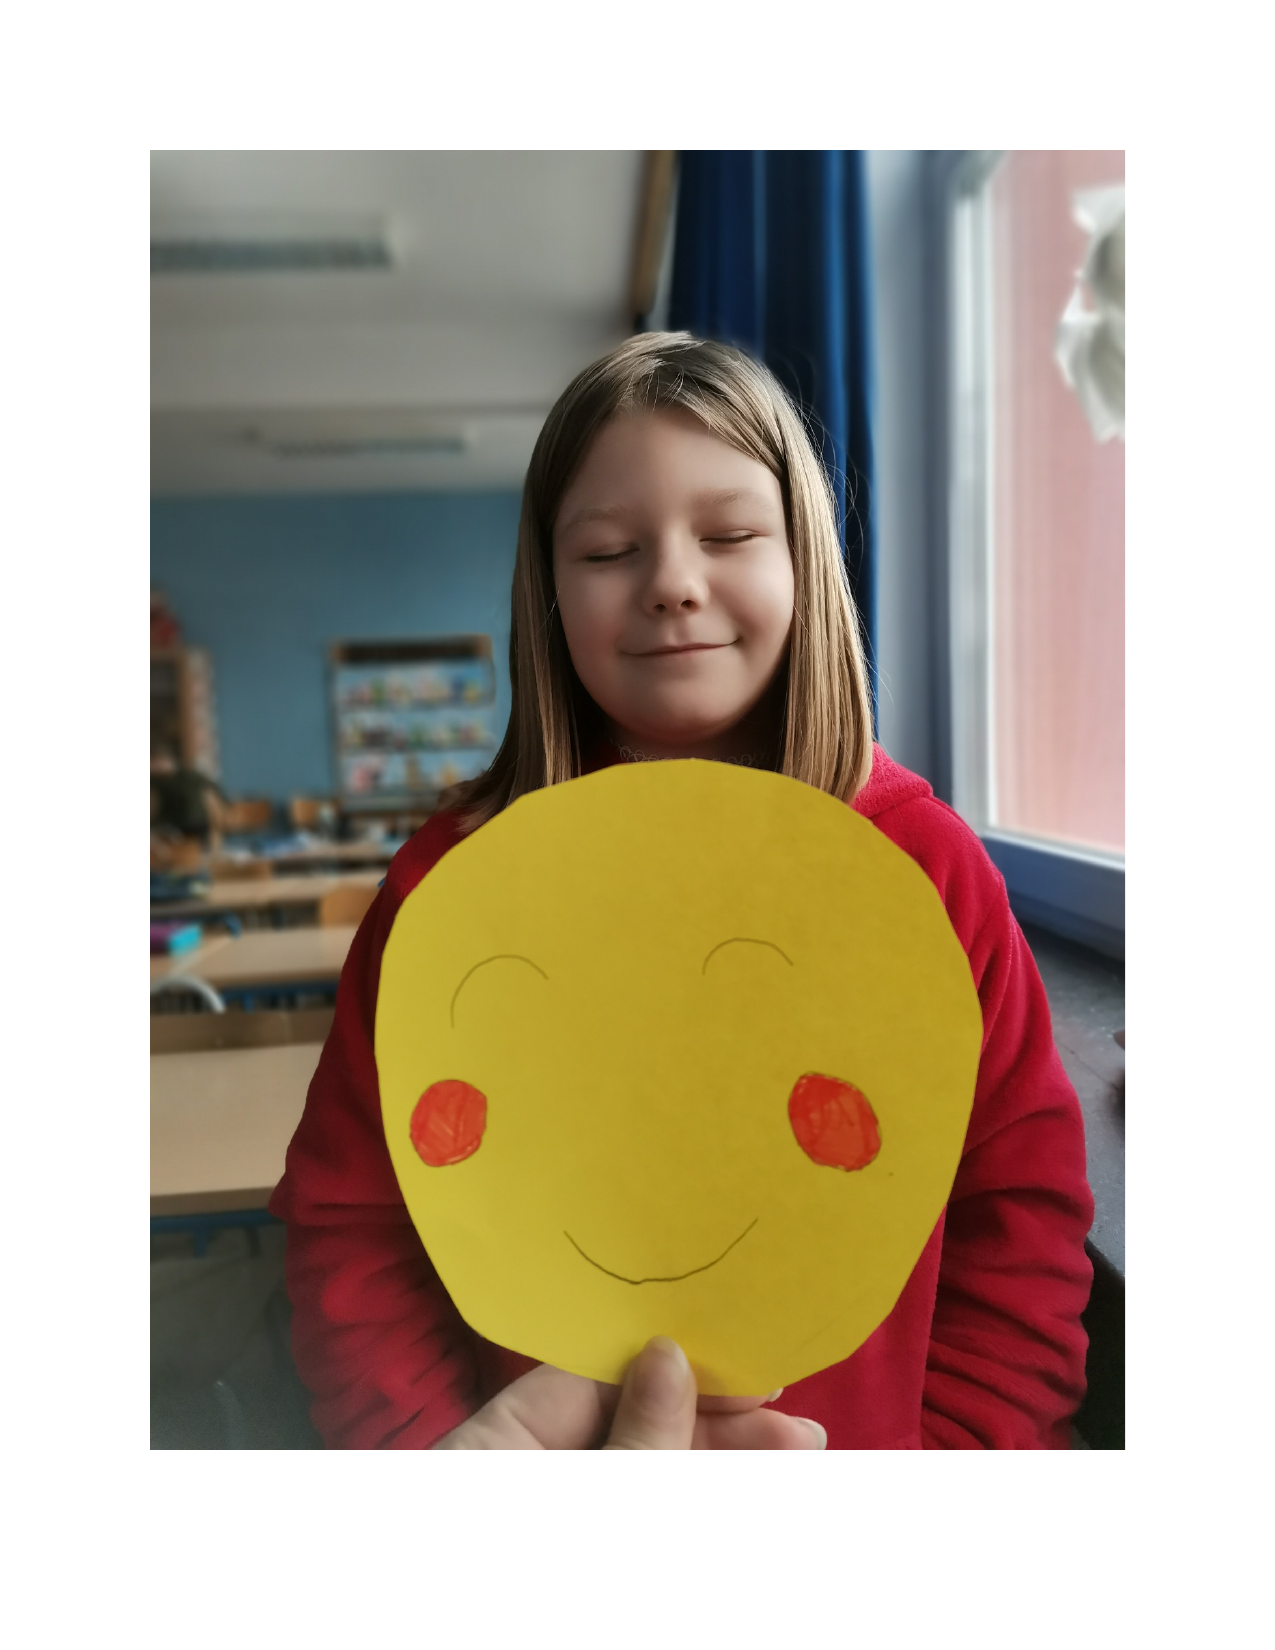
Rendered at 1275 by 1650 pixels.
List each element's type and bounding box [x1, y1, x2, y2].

picture [150, 150, 1125, 1450]
